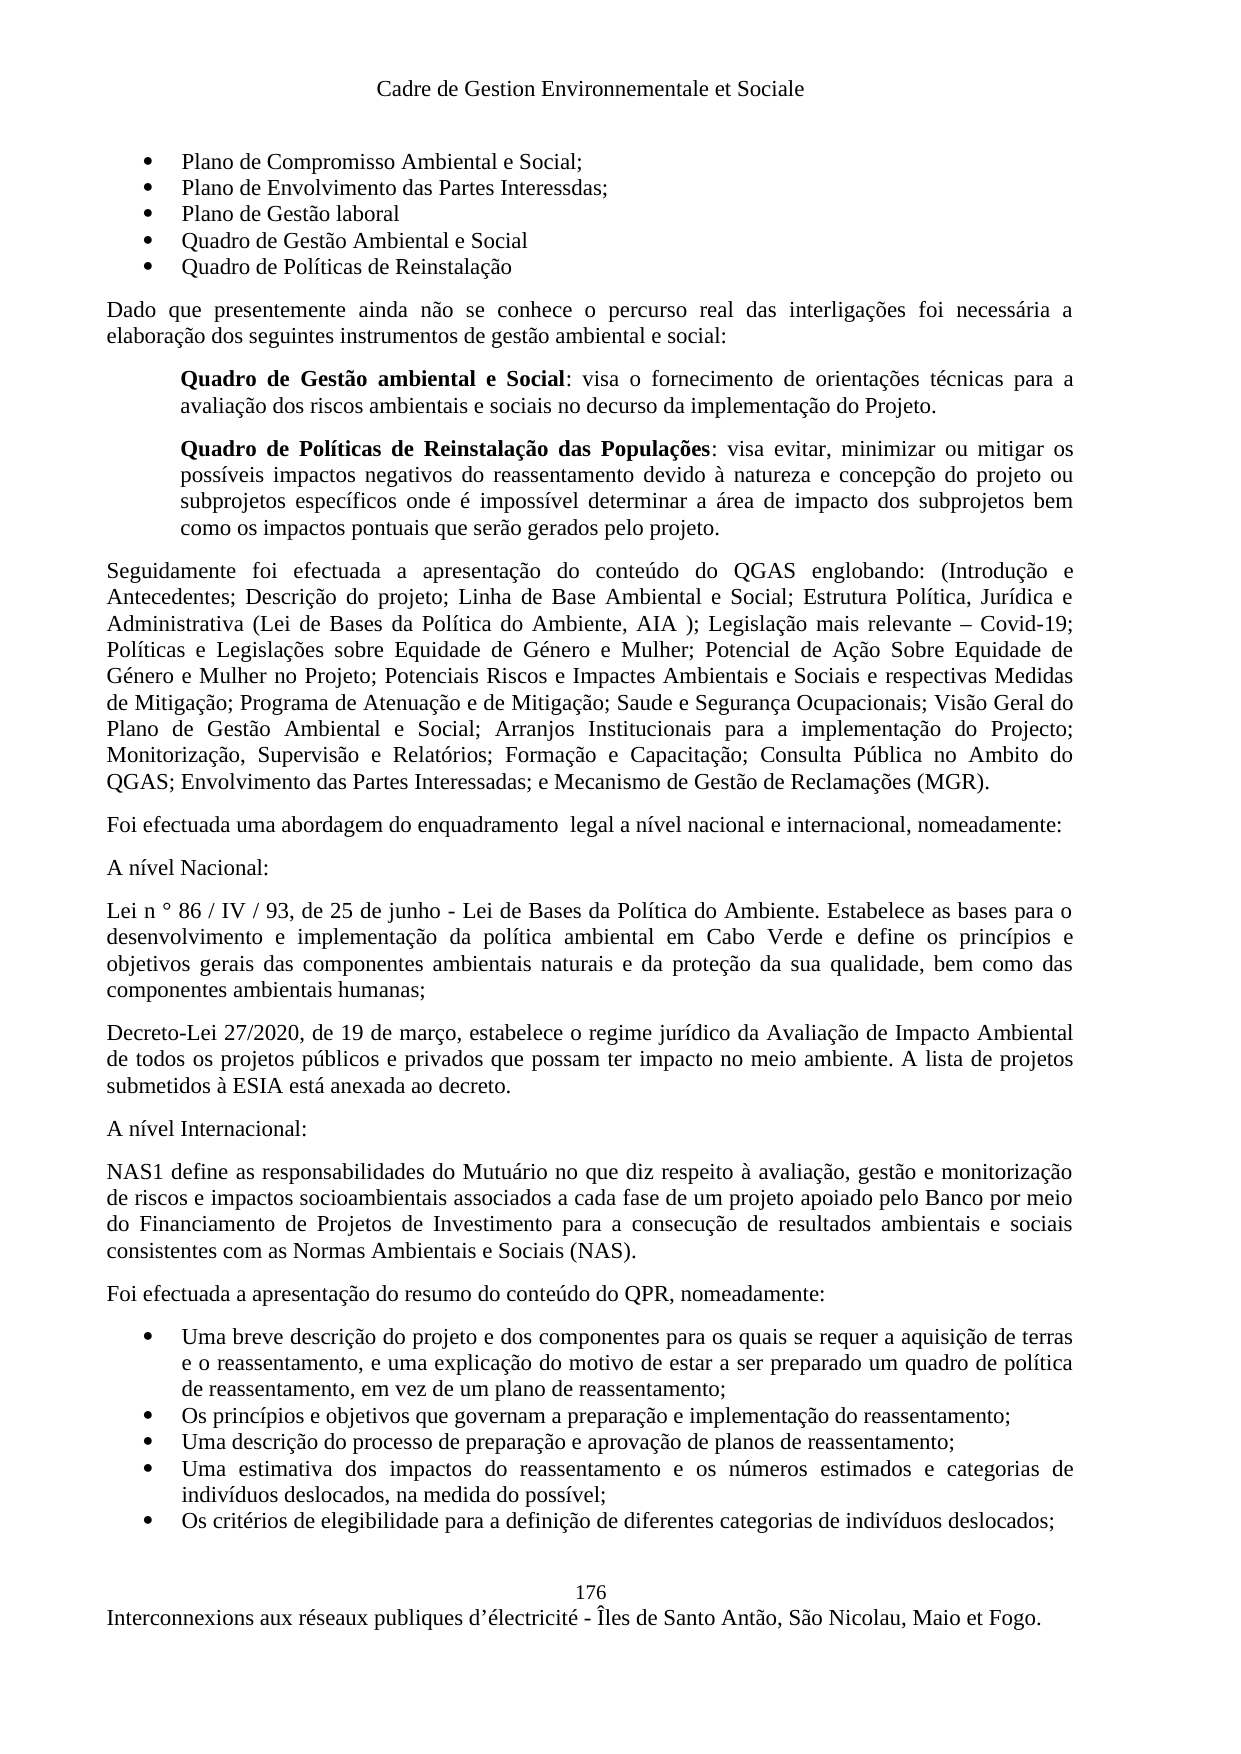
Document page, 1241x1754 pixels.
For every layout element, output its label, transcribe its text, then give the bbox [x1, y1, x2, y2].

text Foi efectuada a apresentação do resumo do conteúdo do QPR, nomeadamente: [106, 1280, 1075, 1306]
list Quadro de Políticas de Reinstalação [144, 253, 1075, 279]
list Quadro de Gestão Ambiental e Social [144, 227, 1075, 253]
list Os princípios e objetivos que governam a preparação e implementação do reassentamento; [144, 1402, 1075, 1428]
text NAS1 define as responsabilidades do Mutuário no que diz respeito à avaliação, gestão e monitorização de riscos e impactos socioambientais associados a cada fase de um projeto apoiado pelo Banco por meio do Financiamento de Projetos de Investimento para a consecução de resultados ambientais e sociais consistentes com as Normas Ambientais e Sociais (NAS). [106, 1158, 1075, 1263]
list Uma breve descrição do projeto e dos componentes para os quais se requer a aquisição de terras e o reassentamento, e uma explicação do motivo de estar a ser preparado um quadro de política de reassentamento, em vez de um plano de reassentamento; [144, 1323, 1075, 1402]
text Dado que presentemente ainda não se conhece o percurso real das interligações foi necessária a elaboração dos seguintes instrumentos de gestão ambiental e social: [106, 296, 1075, 349]
text A nível Internacional: [106, 1115, 1075, 1141]
text Lei n ° 86 / IV / 93, de 25 de junho - Lei de Bases da Política do Ambiente. Estabelece as bases para o desenvolvimento e implementação da política ambiental em Cabo Verde e define os princípios e objetivos gerais das componentes ambientais naturais e da proteção da sua qualidade, bem como das componentes ambientais humanas; [106, 897, 1075, 1002]
list Plano de Envolvimento das Partes Interessdas; [144, 174, 1075, 200]
text Seguidamente foi efectuada a apresentação do conteúdo do QGAS englobando: (Introdução e Antecedentes; Descrição do projeto; Linha de Base Ambiental e Social; Estrutura Política, Jurídica e Administrativa (Lei de Bases da Política do Ambiente, AIA ); Legislação mais relevante – Covid-19; Políticas e Legislações sobre Equidade de Género e Mulher; Potencial de Ação Sobre Equidade de Género e Mulher no Projeto; Potenciais Riscos e Impactes Ambientais e Sociais e respectivas Medidas de Mitigação; Programa de Atenuação e de Mitigação; Saude e Segurança Ocupacionais; Visão Geral do Plano de Gestão Ambiental e Social; Arranjos Institucionais para a implementação do Projecto; Monitorização, Supervisão e Relatórios; Formação e Capacitação; Consulta Pública no Ambito do QGAS; Envolvimento das Partes Interessadas; e Mecanismo de Gestão de Reclamações (MGR). [106, 557, 1075, 794]
list Uma descrição do processo de preparação e aprovação de planos de reassentamento; [144, 1428, 1075, 1454]
list Uma estimativa dos impactos do reassentamento e os números estimados e categorias de indivíduos deslocados, na medida do possível; [144, 1454, 1075, 1507]
list Os critérios de elegibilidade para a definição de diferentes categorias de indivíduos deslocados; [144, 1507, 1075, 1534]
text Foi efectuada uma abordagem do enquadramento legal a nível nacional e internacional, nomeadamente: [106, 811, 1075, 837]
text A nível Nacional: [106, 854, 1075, 880]
list Plano de Compromisso Ambiental e Social; [144, 148, 1075, 174]
text Quadro de Gestão ambiental e Social: visa o fornecimento de orientações técnicas para a avaliação dos riscos ambientais e sociais no decurso da implementação do Projeto. [180, 366, 1075, 418]
text Decreto-Lei 27/2020, de 19 de março, estabelece o regime jurídico da Avaliação de Impacto Ambiental de todos os projetos públicos e privados que possam ter impacto no meio ambiente. A lista de projetos submetidos à ESIA está anexada ao decreto. [106, 1019, 1075, 1098]
list Plano de Gestão laboral [144, 200, 1075, 227]
text Quadro de Políticas de Reinstalação das Populações: visa evitar, minimizar ou mitigar os possíveis impactos negativos do reassentamento devido à natureza e concepção do projeto ou subprojetos específicos onde é impossível determinar a área de impacto dos subprojetos bem como os impactos pontuais que serão gerados pelo projeto. [180, 435, 1075, 540]
